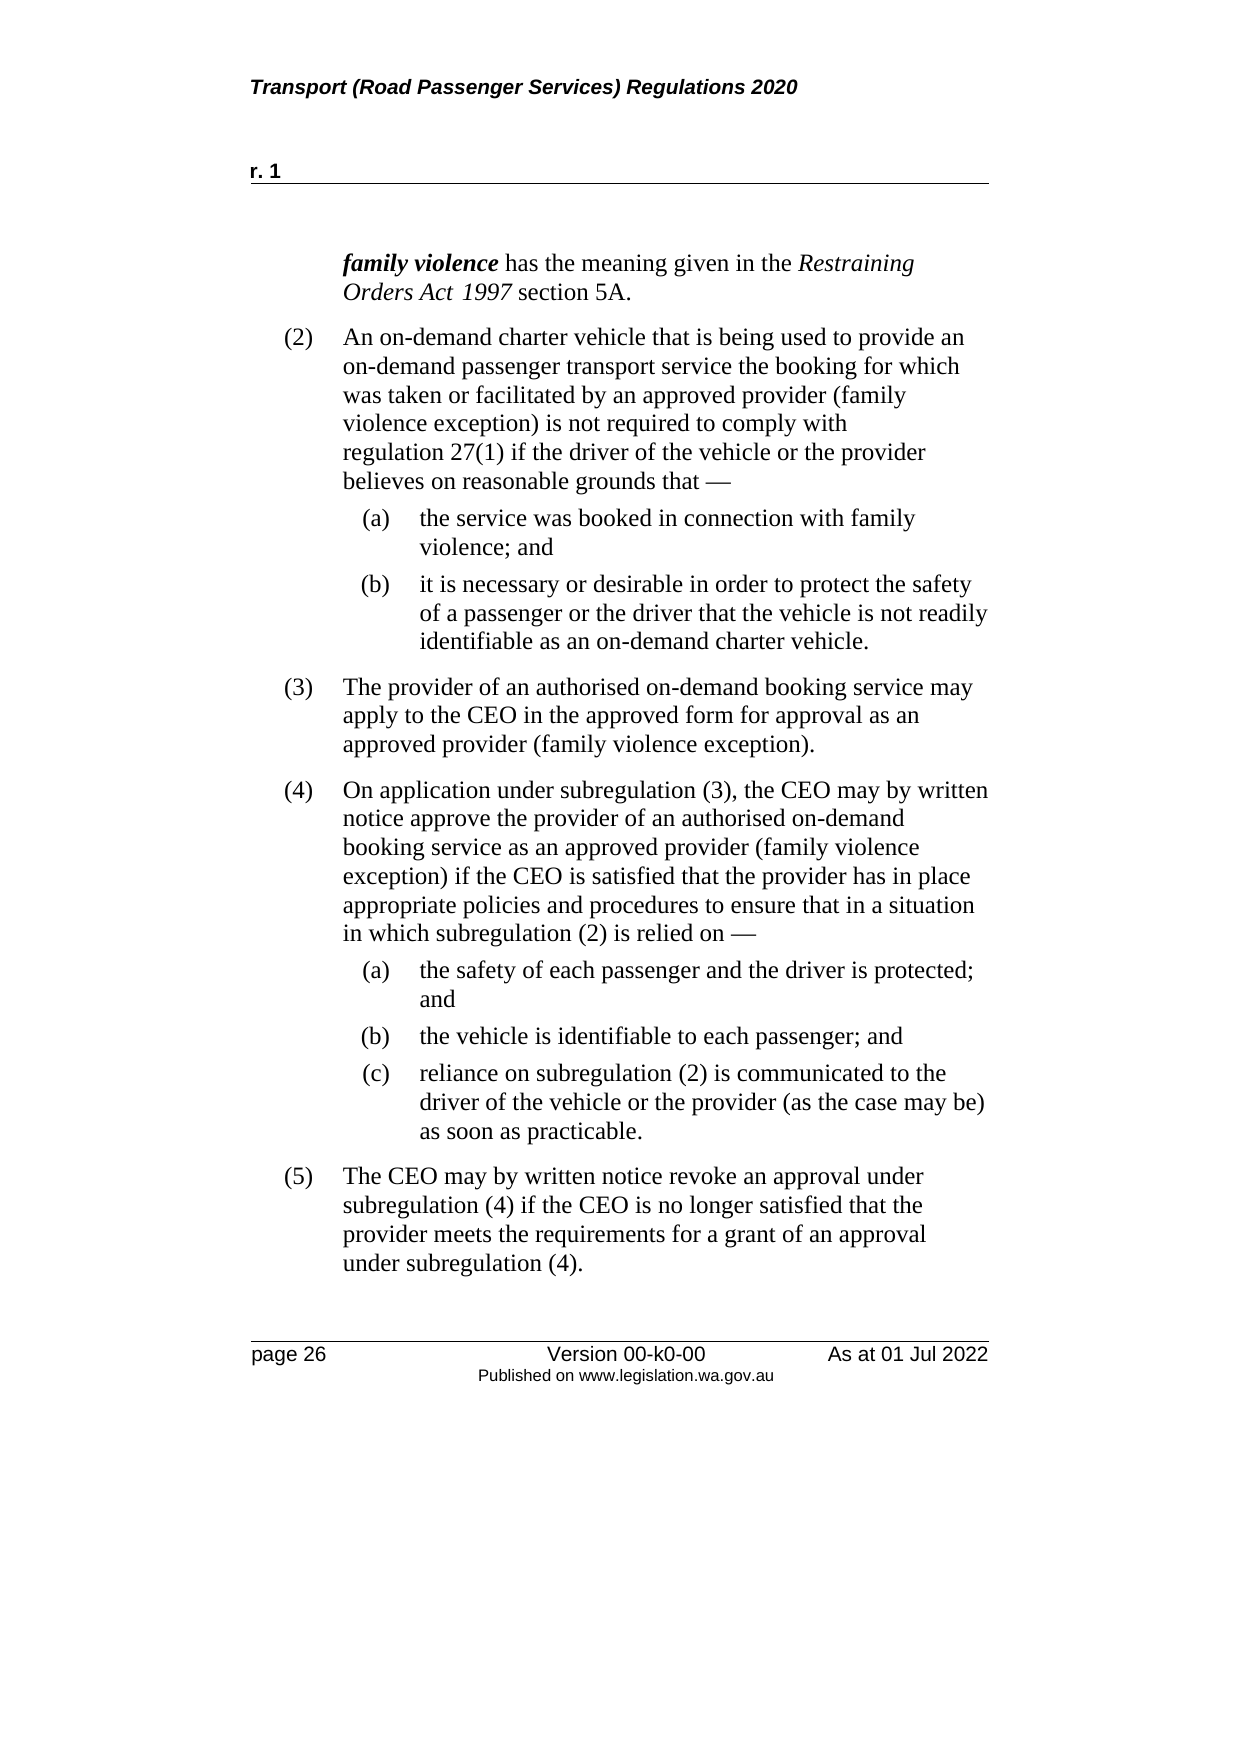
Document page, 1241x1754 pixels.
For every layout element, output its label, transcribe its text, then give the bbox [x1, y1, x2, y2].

text (b) it is necessary or desirable in order to protect the safety of a passenger or the driver that the vehicle is not readily identifiable as an on-demand charter vehicle. [251, 569, 989, 655]
text family violence has the meaning given in the Restraining Orders Act 1997 section 5A. [251, 248, 989, 306]
text (5) The CEO may by written notice revoke an approval under subregulation (4) if the CEO is no longer satisfied that the provider meets the requirements for a grant of an approval under subregulation (4). [251, 1161, 989, 1276]
text (4) On application under subregulation (3), the CEO may by written notice approve the provider of an authorised on-demand booking service as an approved provider (family violence exception) if the CEO is satisfied that the provider has in place appropriate policies and procedures to ensure that in a situation in which subregulation (2) is relied on — [251, 775, 989, 947]
text (b) the vehicle is identifiable to each passenger; and [251, 1021, 989, 1050]
text (2) An on-demand charter vehicle that is being used to provide an on-demand passenger transport service the booking for which was taken or facilitated by an approved provider (family violence exception) is not required to comply with regulation 27(1) if the driver of the vehicle or the provider believes on reasonable grounds that — [251, 322, 989, 495]
text (c) reliance on subregulation (2) is communicated to the driver of the vehicle or the provider (as the case may be) as soon as practicable. [251, 1058, 989, 1145]
text (a) the service was booked in connection with family violence; and [251, 503, 989, 561]
text (a) the safety of each passenger and the driver is protected; and [251, 956, 989, 1013]
text (3) The provider of an authorised on-demand booking service may apply to the CEO in the approved form for approval as an approved provider (family violence exception). [251, 672, 989, 758]
